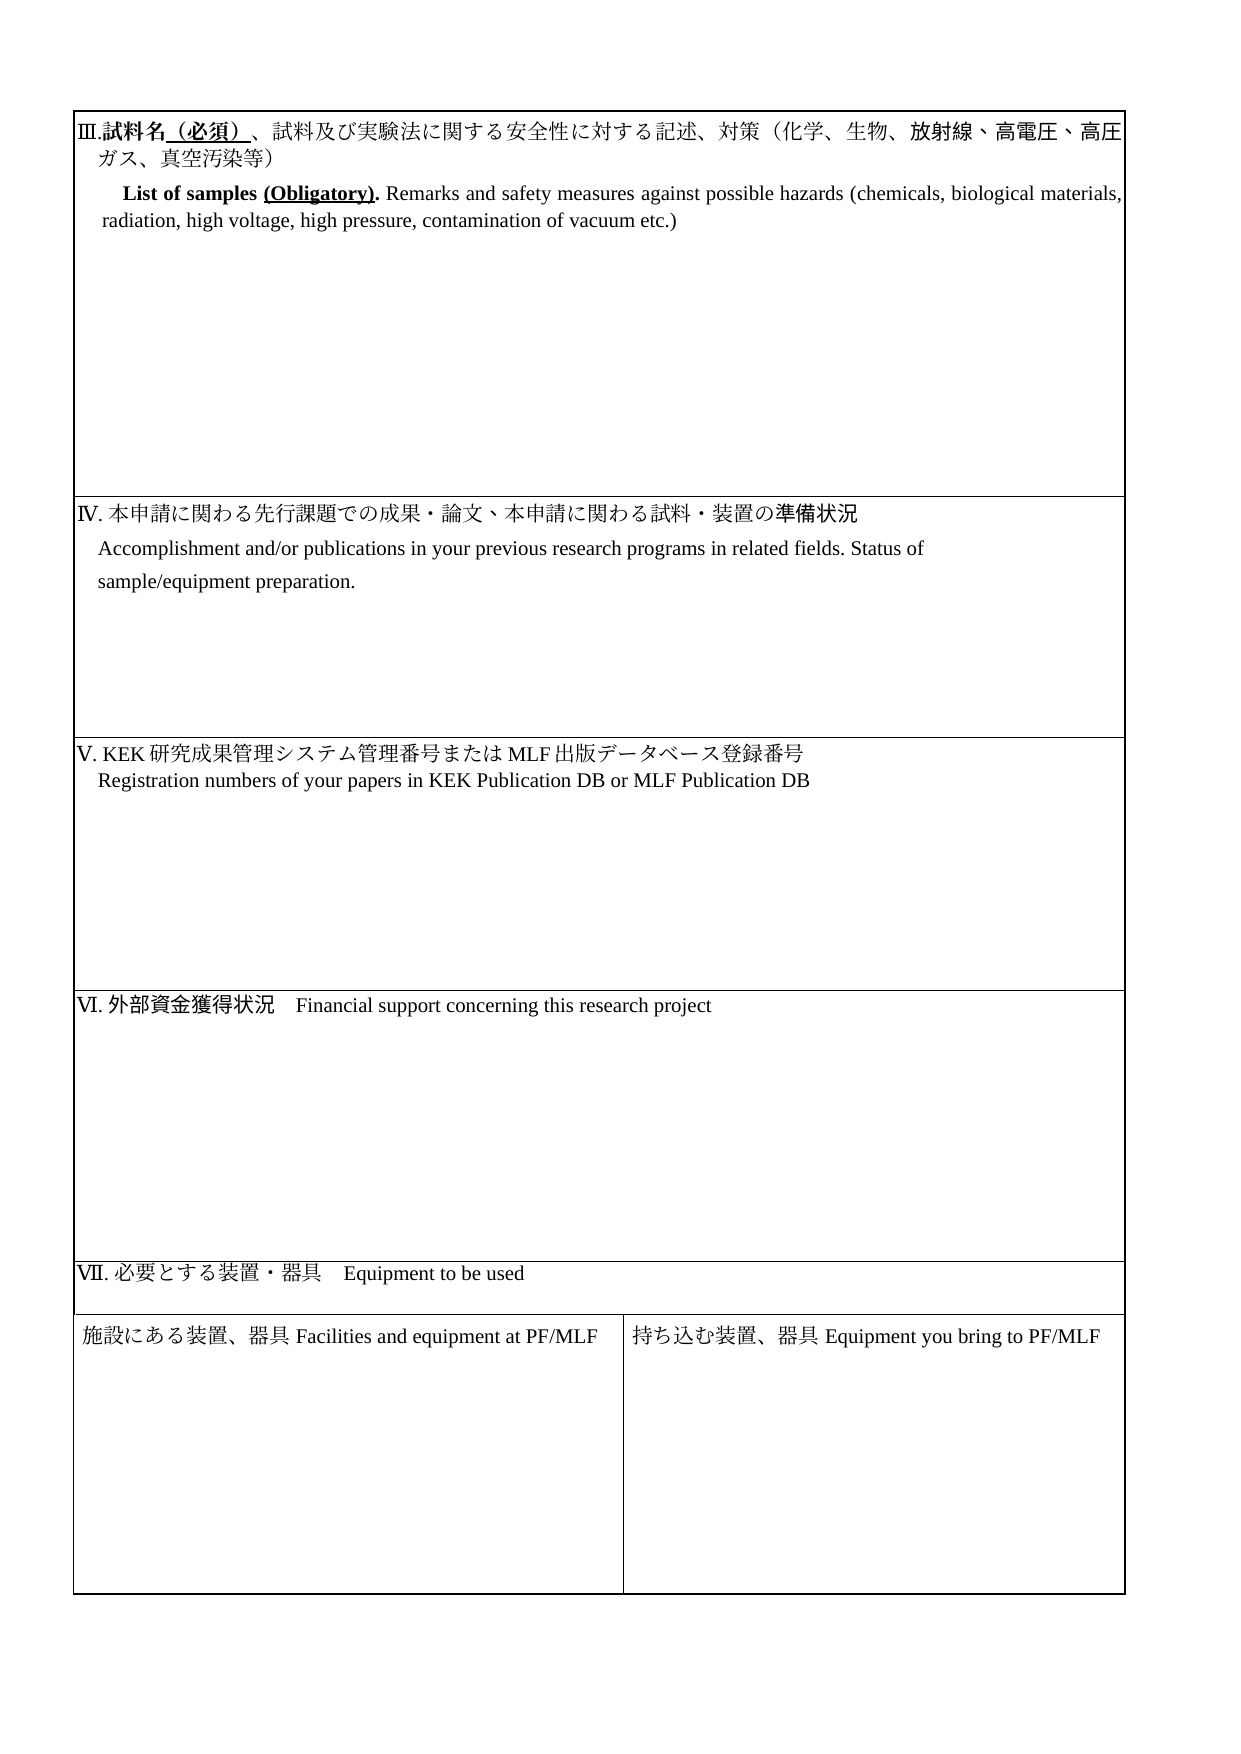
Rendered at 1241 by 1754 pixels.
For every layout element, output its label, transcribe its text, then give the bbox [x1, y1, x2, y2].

table_cell Ⅴ. KEK研究成果管理システム管理番号またはMLF出版データベース登録番号 Registration numbers of your papers in KEK Publication DB or MLF Publication DB [75, 738, 1124, 989]
table_cell Ⅳ. 本申請に関わる先行課題での成果・論文、本申請に関わる試料・装置の準備状況 Accomplishment and/or publications in your previous research programs in related fields. Status of sample/equipment preparation. [75, 497, 1124, 737]
table_cell Ⅵ. 外部資金獲得状況 Financial support concerning this research project [75, 991, 1124, 1261]
table_cell 持ち込む装置、器具 Equipment you bring to PF/MLF [624, 1315, 1124, 1593]
table_header Ⅲ.試料名（必須）、試料及び実験法に関する安全性に対する記述、対策（化学、生物、放射線、高電圧、高圧ガス、真空汚染等） List of samples (Obligatory). Remarks and safety measures against possible hazards (chemicals, biological materials, radiation, high voltage, high pressure, contamination of vacuum etc.) [75, 112, 1124, 496]
table_cell 施設にある装置、器具 Facilities and equipment at PF/MLF [74, 1315, 623, 1593]
table_cell Ⅶ. 必要とする装置・器具 Equipment to be used [75, 1262, 1124, 1314]
